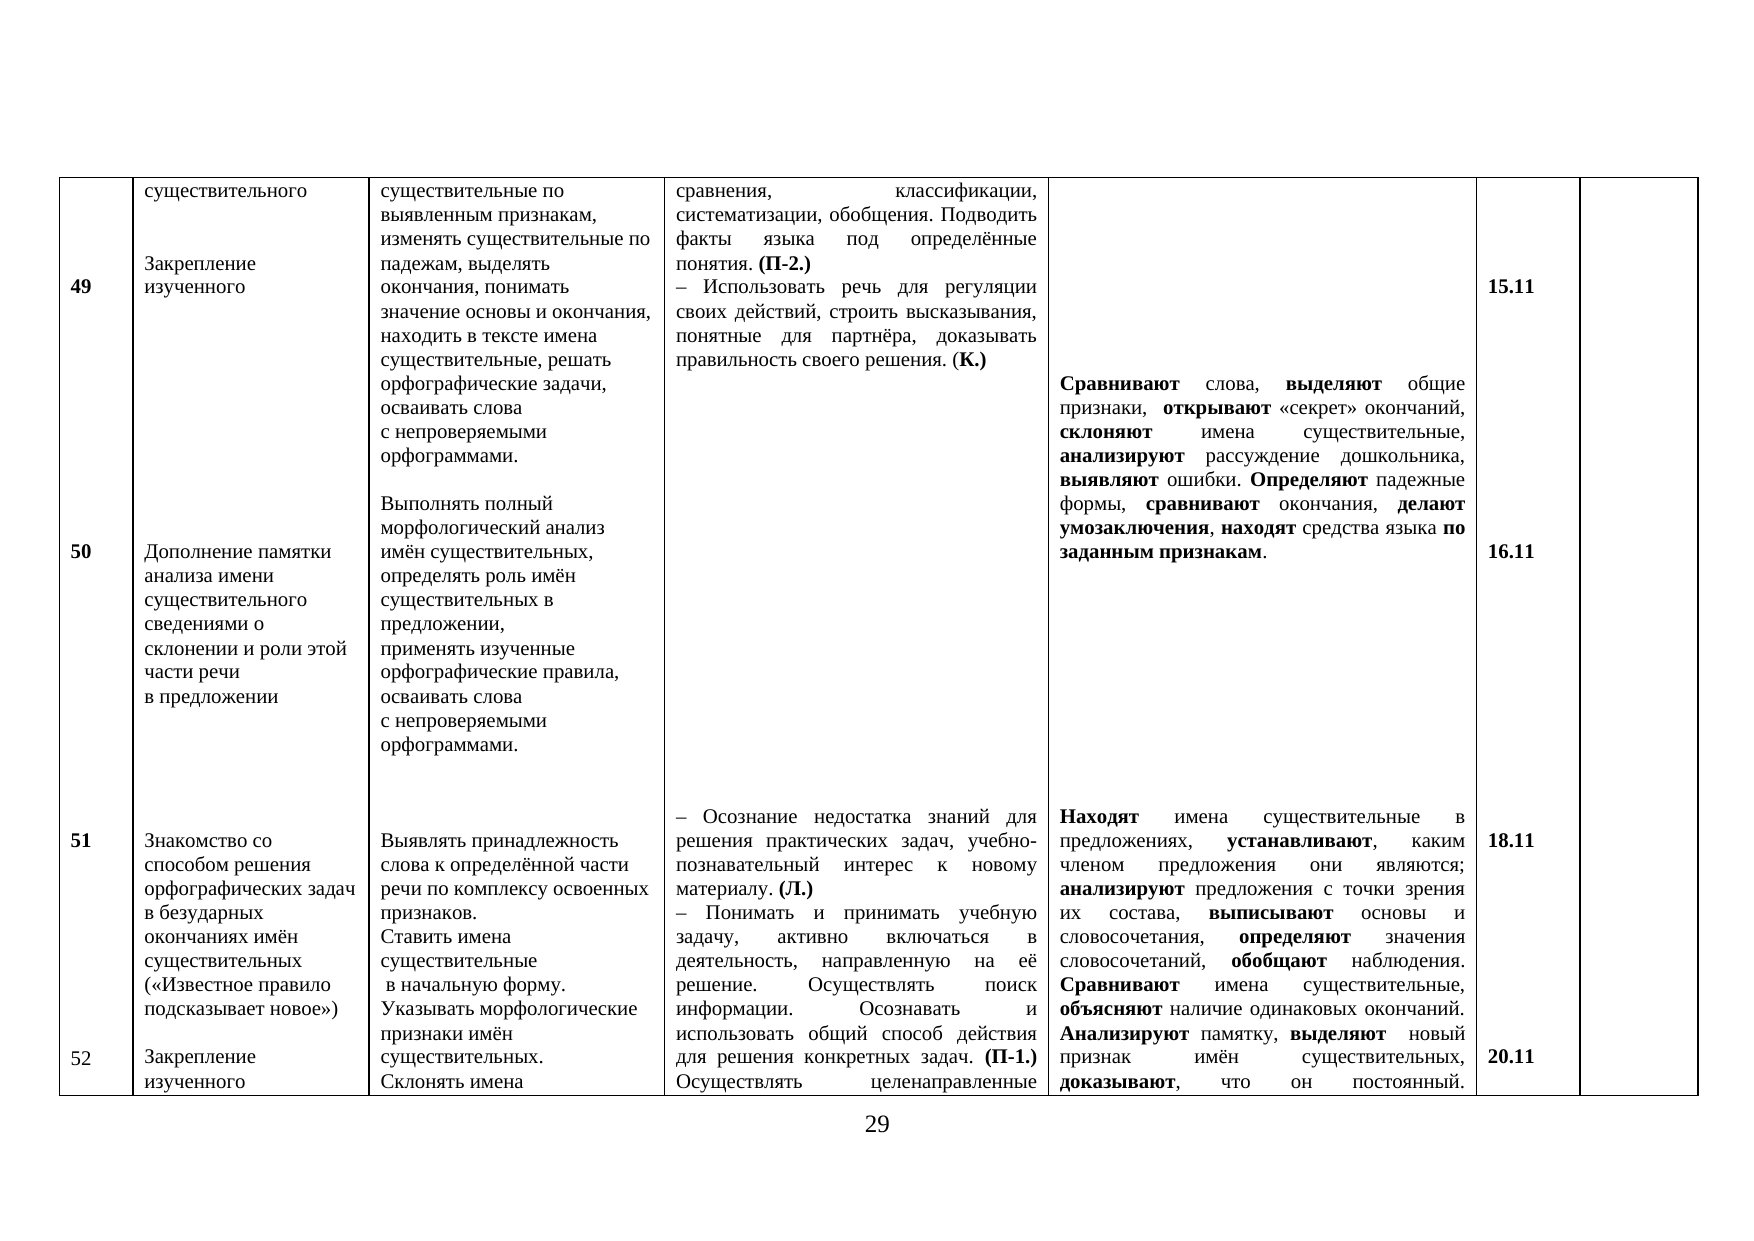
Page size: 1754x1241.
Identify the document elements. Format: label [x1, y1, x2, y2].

table_cell [370, 178, 664, 1094]
table_cell [60, 178, 132, 1094]
table_cell [665, 178, 1048, 1094]
table_cell [1049, 178, 1476, 1094]
table_cell [1581, 178, 1697, 1094]
table_cell [134, 178, 368, 1094]
table_cell [1477, 178, 1579, 1094]
